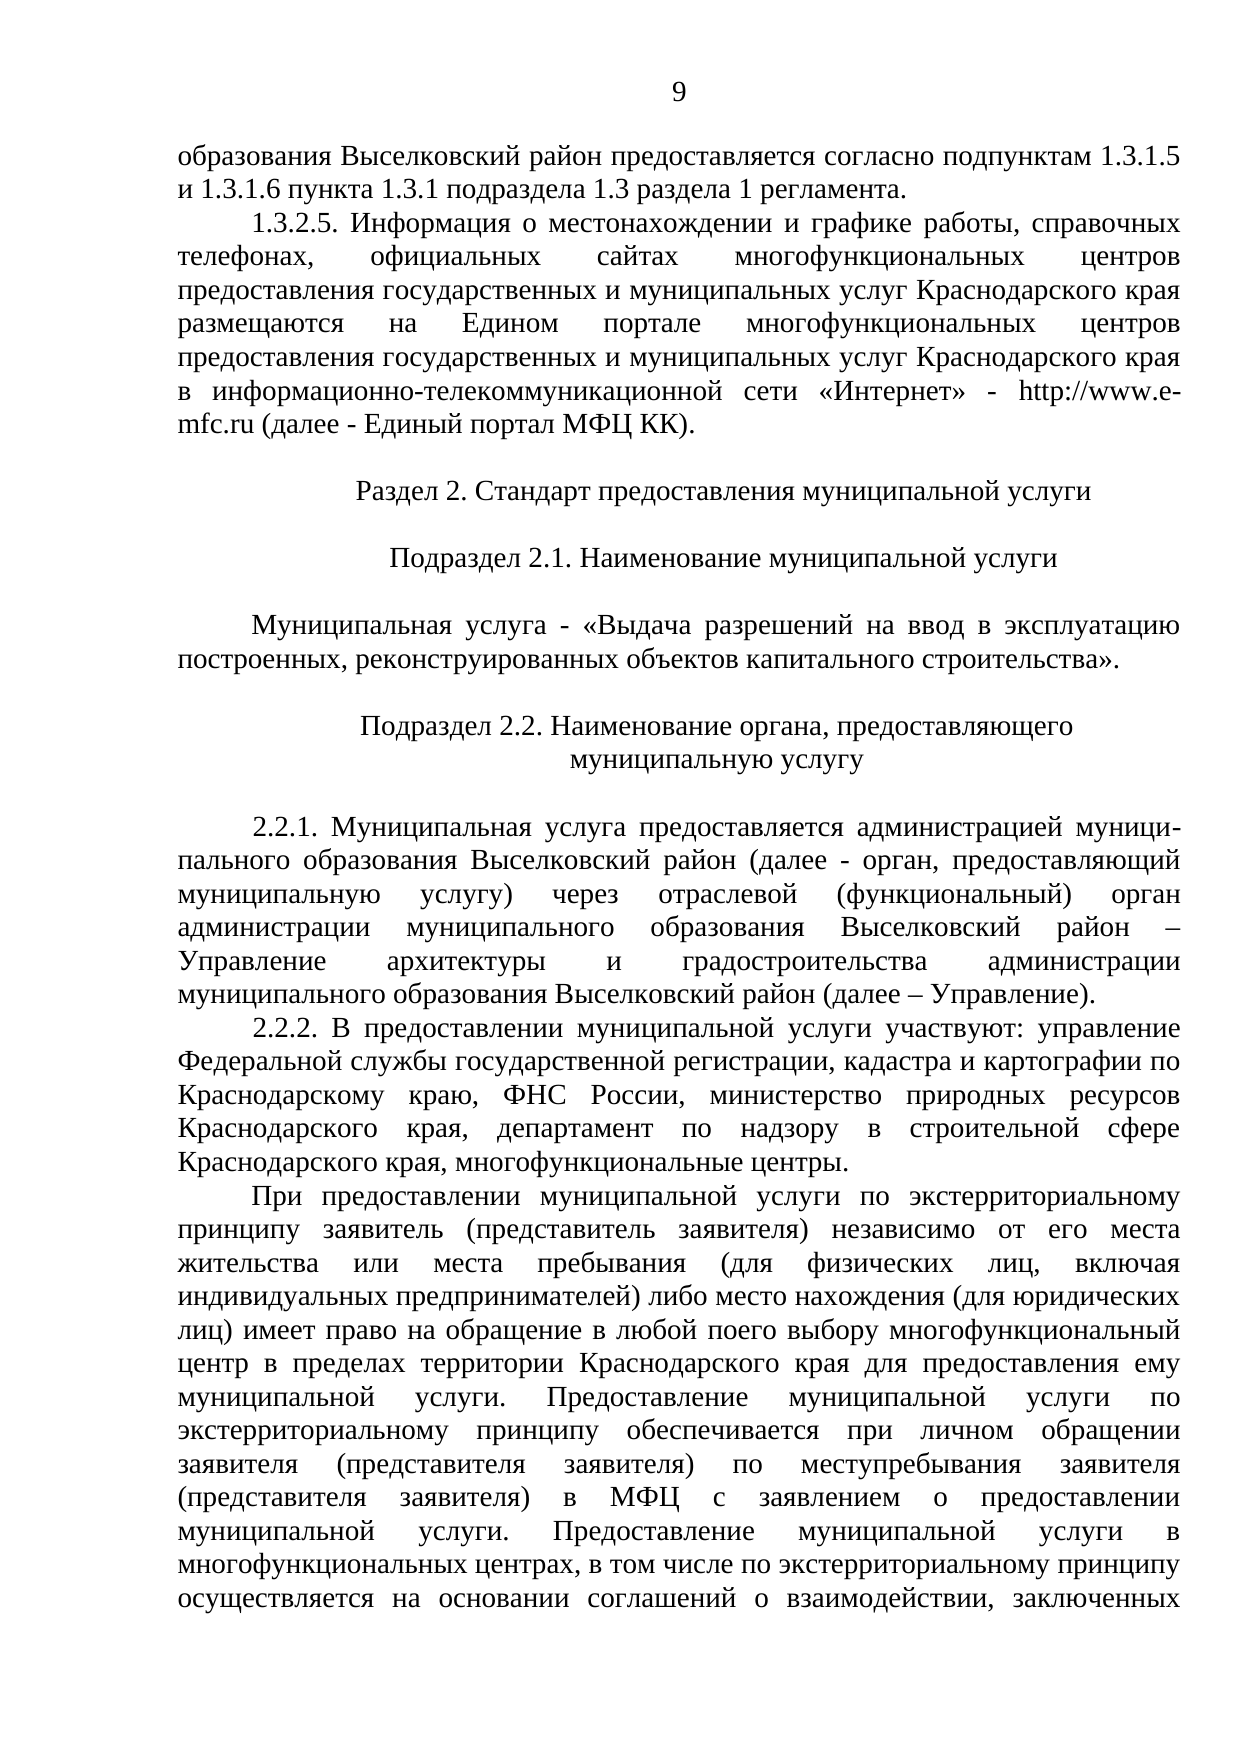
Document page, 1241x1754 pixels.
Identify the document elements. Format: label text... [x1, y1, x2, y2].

text Раздел 2. Стандарт предоставления муниципальной услуги [177, 473, 1181, 507]
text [177, 138, 1181, 205]
text Подраздел 2.2. Наименование органа, предоставляющего [177, 708, 1181, 742]
text муниципальную услугу [177, 742, 1181, 775]
text Подраздел 2.1. Наименование муниципальной услуги [177, 540, 1181, 574]
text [177, 1178, 1181, 1614]
text 2.2.2. В предоставлении муниципальной услуги участвуют: управление Федеральной службы государственной регистрации, кадастра и картографии по Краснодарскому краю, ФНС России, министерство природных ресурсов Краснодарского края, департамент по надзору в строительной сфере Краснодарского края, многофункциональные центры. [177, 1010, 1181, 1178]
text Муниципальная услуга - «Выдача разрешений на ввод в эксплуатацию построенных, реконструированных объектов капитального строительства». [177, 607, 1181, 674]
text 1.3.2.5. Информация о местонахождении и графике работы, справочных телефонах, официальных сайтах многофункциональных центров предоставления государственных и муниципальных услуг Краснодарского края размещаются на Едином портале многофункциональных центров предоставления государственных и муниципальных услуг Краснодарского края в информационно-телекоммуникационной сети «Интернет» - http://www.e-mfc.ru (далее - Единый портал МФЦ КК). [177, 205, 1181, 440]
text 2.2.1. Муниципальная услуга предоставляется администрацией муниципального образования Выселковский район (далее - орган, предоставляющий муниципальную услугу) через отраслевой (функциональный) орган администрации муниципального образования Выселковский район – Управление архитектуры и градостроительства администрации муниципального образования Выселковский район (далее – Управление). [177, 809, 1181, 1010]
